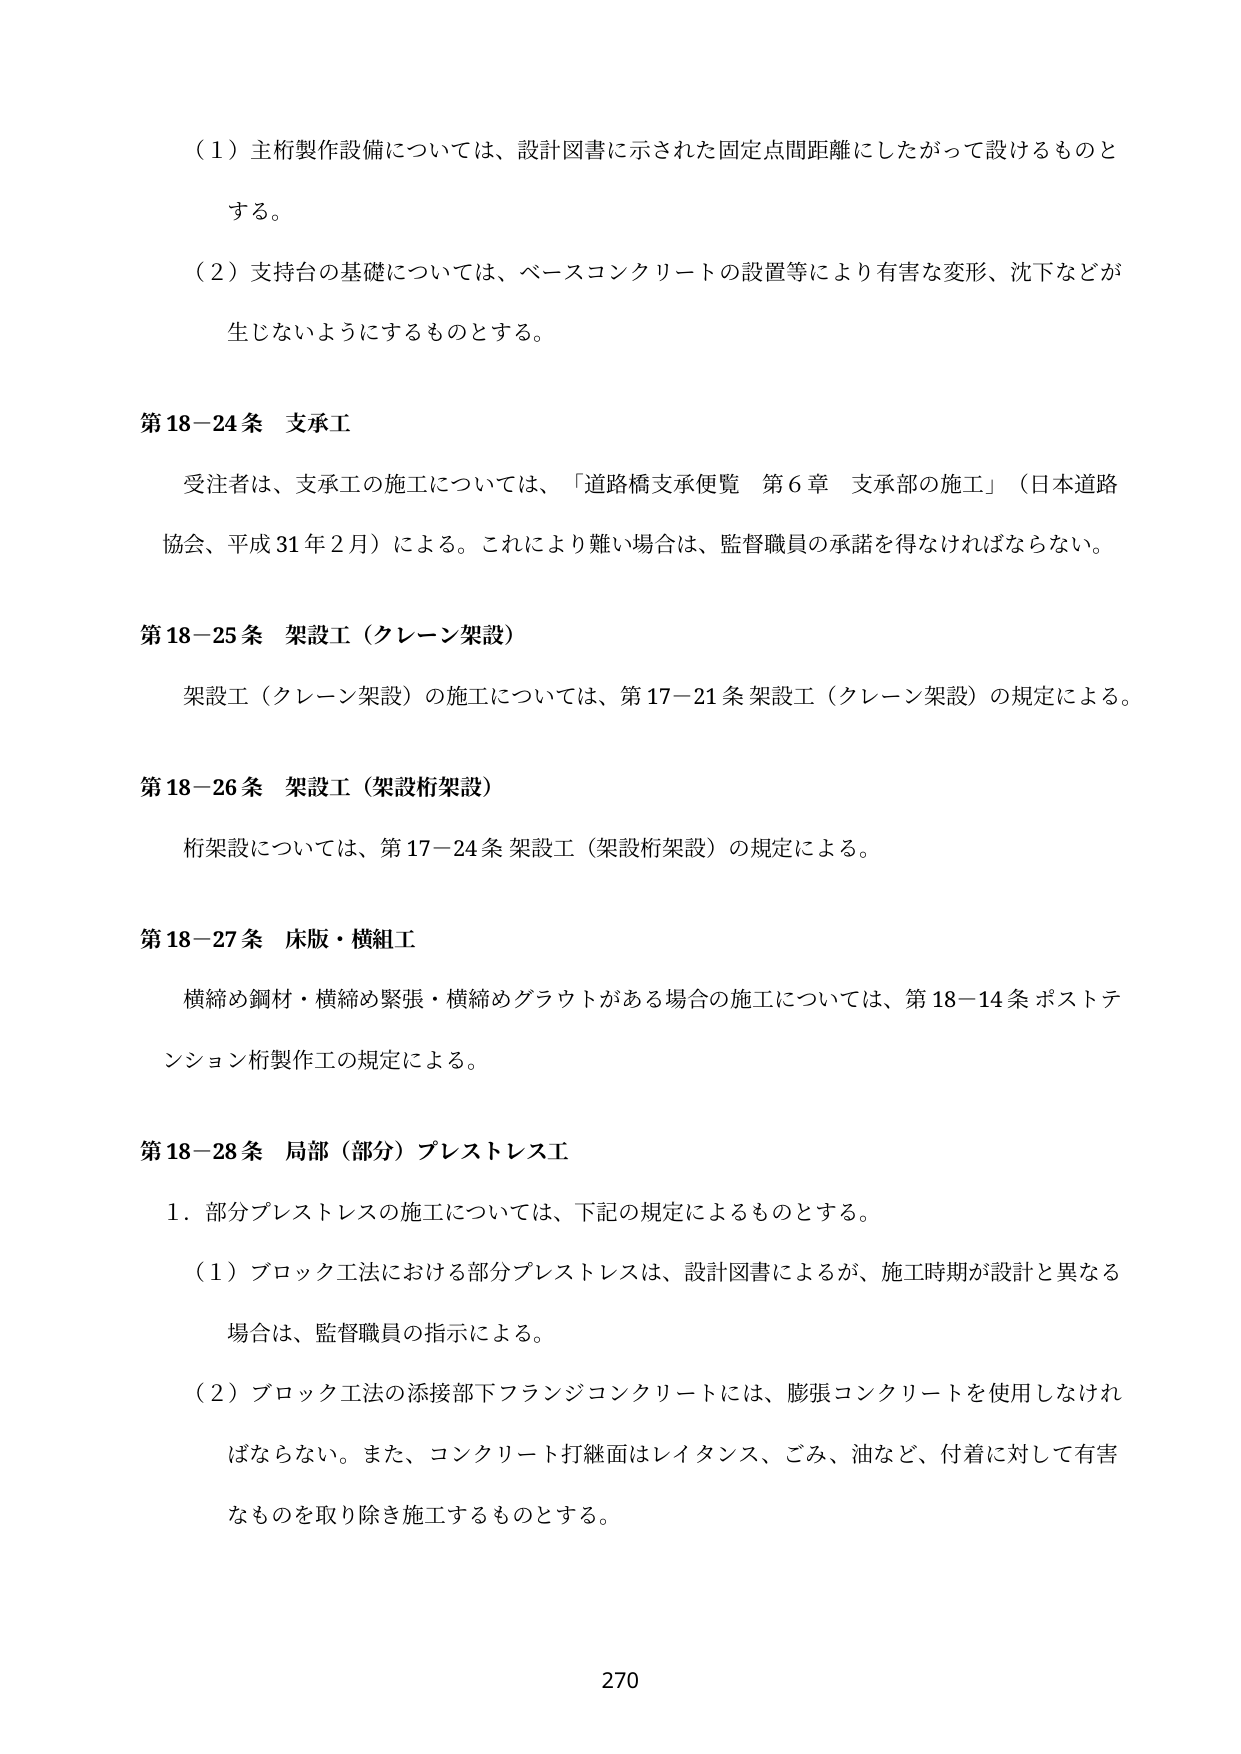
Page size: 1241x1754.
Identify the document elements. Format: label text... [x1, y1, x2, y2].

text （１）主桁製作設備については、設計図書に示された固定点間距離にしたがって設けるものとする。 [184, 119, 1122, 240]
subtitle 第18－24条 支承工 [140, 392, 1100, 453]
text 架設工（クレーン架設）の施工については、第17－21条 架設工（クレーン架設）の規定による。 [162, 665, 1122, 725]
text 桁架設については、第17－24条 架設工（架設桁架設）の規定による。 [118, 816, 1122, 877]
subtitle 第18－27条 床版・横組工 [140, 907, 1100, 968]
subtitle 第18－26条 架設工（架設桁架設） [140, 756, 1100, 816]
subtitle 第18－25条 架設工（クレーン架設） [140, 604, 1100, 665]
text １．部分プレストレスの施工については、下記の規定によるものとする。 [118, 1180, 1122, 1241]
subtitle 第18－28条 局部（部分）プレストレス工 [140, 1119, 1100, 1180]
text （１）ブロック工法における部分プレストレスは、設計図書によるが、施工時期が設計と異なる場合は、監督職員の指示による。 [184, 1241, 1122, 1362]
text 受注者は、支承工の施工については、「道路橋支承便覧 第６章 支承部の施工」（日本道路協会、平成31年２月）による。これにより難い場合は、監督職員の承諾を得なければならない。 [162, 453, 1122, 574]
text （２）ブロック工法の添接部下フランジコンクリートには、膨張コンクリートを使用しなければならない。また、コンクリート打継面はレイタンス、ごみ、油など、付着に対して有害なものを取り除き施工するものとする。 [184, 1362, 1122, 1544]
text （２）支持台の基礎については、ベースコンクリートの設置等により有害な変形、沈下などが生じないようにするものとする。 [184, 240, 1122, 362]
text 横締め鋼材・横締め緊張・横締めグラウトがある場合の施工については、第18－14条 ポストテンション桁製作工の規定による。 [162, 968, 1122, 1089]
